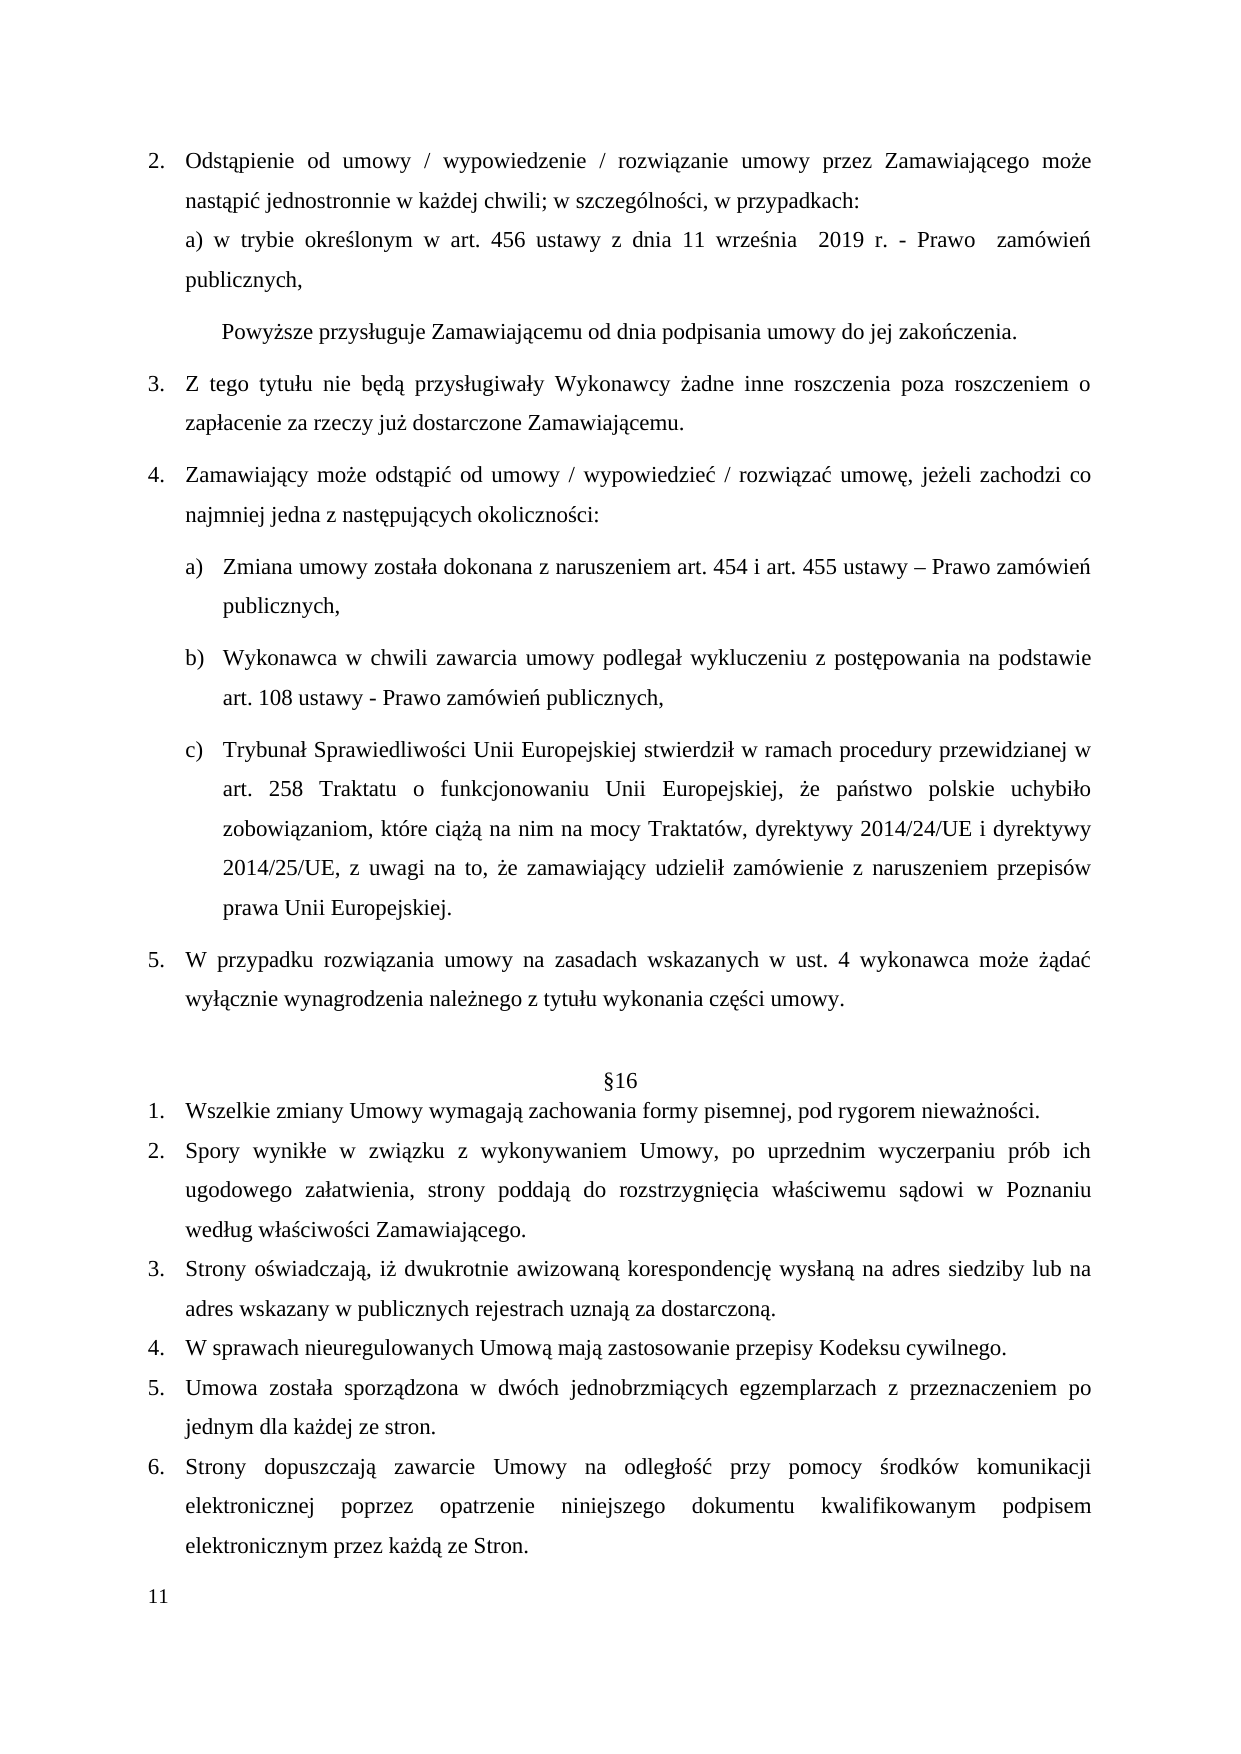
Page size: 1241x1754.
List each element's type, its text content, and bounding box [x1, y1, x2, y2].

list Trybunał Sprawiedliwości Unii Europejskiej stwierdził w ramach procedury przewidzianej w art. 258 Traktatu o funkcjonowaniu Unii Europejskiej, że państwo polskie uchybiło zobowiązaniom, które ciążą na nim na mocy Traktatów, dyrektywy 2014/24/UE i dyrektywy 2014/25/UE, z uwagi na to, że zamawiający udzielił zamówienie z naruszeniem przepisów prawa Unii Europejskiej. [185, 736, 1093, 920]
list Zamawiający może odstąpić od umowy / wypowiedzieć / rozwiązać umowę, jeżeli zachodzi co najmniej jedna z następujących okoliczności: [148, 461, 1093, 527]
list Spory wynikłe w związku z wykonywaniem Umowy, po uprzednim wyczerpaniu prób ich ugodowego załatwienia, strony poddają do rozstrzygnięcia właściwemu sądowi w Poznaniu według właściwości Zamawiającego. [148, 1137, 1093, 1242]
list Wykonawca w chwili zawarcia umowy podlegał wykluczeniu z postępowania na podstawie art. 108 ustawy - Prawo zamówień publicznych, [185, 644, 1093, 710]
list Wszelkie zmiany Umowy wymagają zachowania formy pisemnej, pod rygorem nieważności. [148, 1098, 1093, 1124]
text §16 [148, 1067, 1093, 1094]
list W sprawach nieuregulowanych Umową mają zastosowanie przepisy Kodeksu cywilnego. [148, 1334, 1093, 1361]
text Powyższe przysługuje Zamawiającemu od dnia podpisania umowy do jej zakończenia. [221, 318, 1093, 344]
list Z tego tytułu nie będą przysługiwały Wykonawcy żadne inne roszczenia poza roszczeniem o zapłacenie za rzeczy już dostarczone Zamawiającemu. [148, 370, 1093, 436]
list Umowa została sporządzona w dwóch jednobrzmiących egzemplarzach z przeznaczeniem po jednym dla każdej ze stron. [148, 1374, 1093, 1440]
list Strony oświadczają, iż dwukrotnie awizowaną korespondencję wysłaną na adres siedziby lub na adres wskazany w publicznych rejestrach uznają za dostarczoną. [148, 1256, 1093, 1321]
list Zmiana umowy została dokonana z naruszeniem art. 454 i art. 455 ustawy – Prawo zamówień publicznych, [185, 553, 1093, 619]
text 2. Odstąpienie od umowy / wypowiedzenie / rozwiązanie umowy przez Zamawiającego może nastąpić jednostronnie w każdej chwili; w szczególności, w przypadkach: [148, 148, 1093, 213]
text a) w trybie określonym w art. 456 ustawy z dnia 11 września 2019 r. - Prawo zamówień publicznych, [148, 227, 1093, 292]
list W przypadku rozwiązania umowy na zasadach wskazanych w ust. 4 wykonawca może żądać wyłącznie wynagrodzenia należnego z tytułu wykonania części umowy. [148, 946, 1093, 1012]
list Strony dopuszczają zawarcie Umowy na odległość przy pomocy środków komunikacji elektronicznej poprzez opatrzenie niniejszego dokumentu kwalifikowanym podpisem elektronicznym przez każdą ze Stron. [148, 1453, 1093, 1558]
